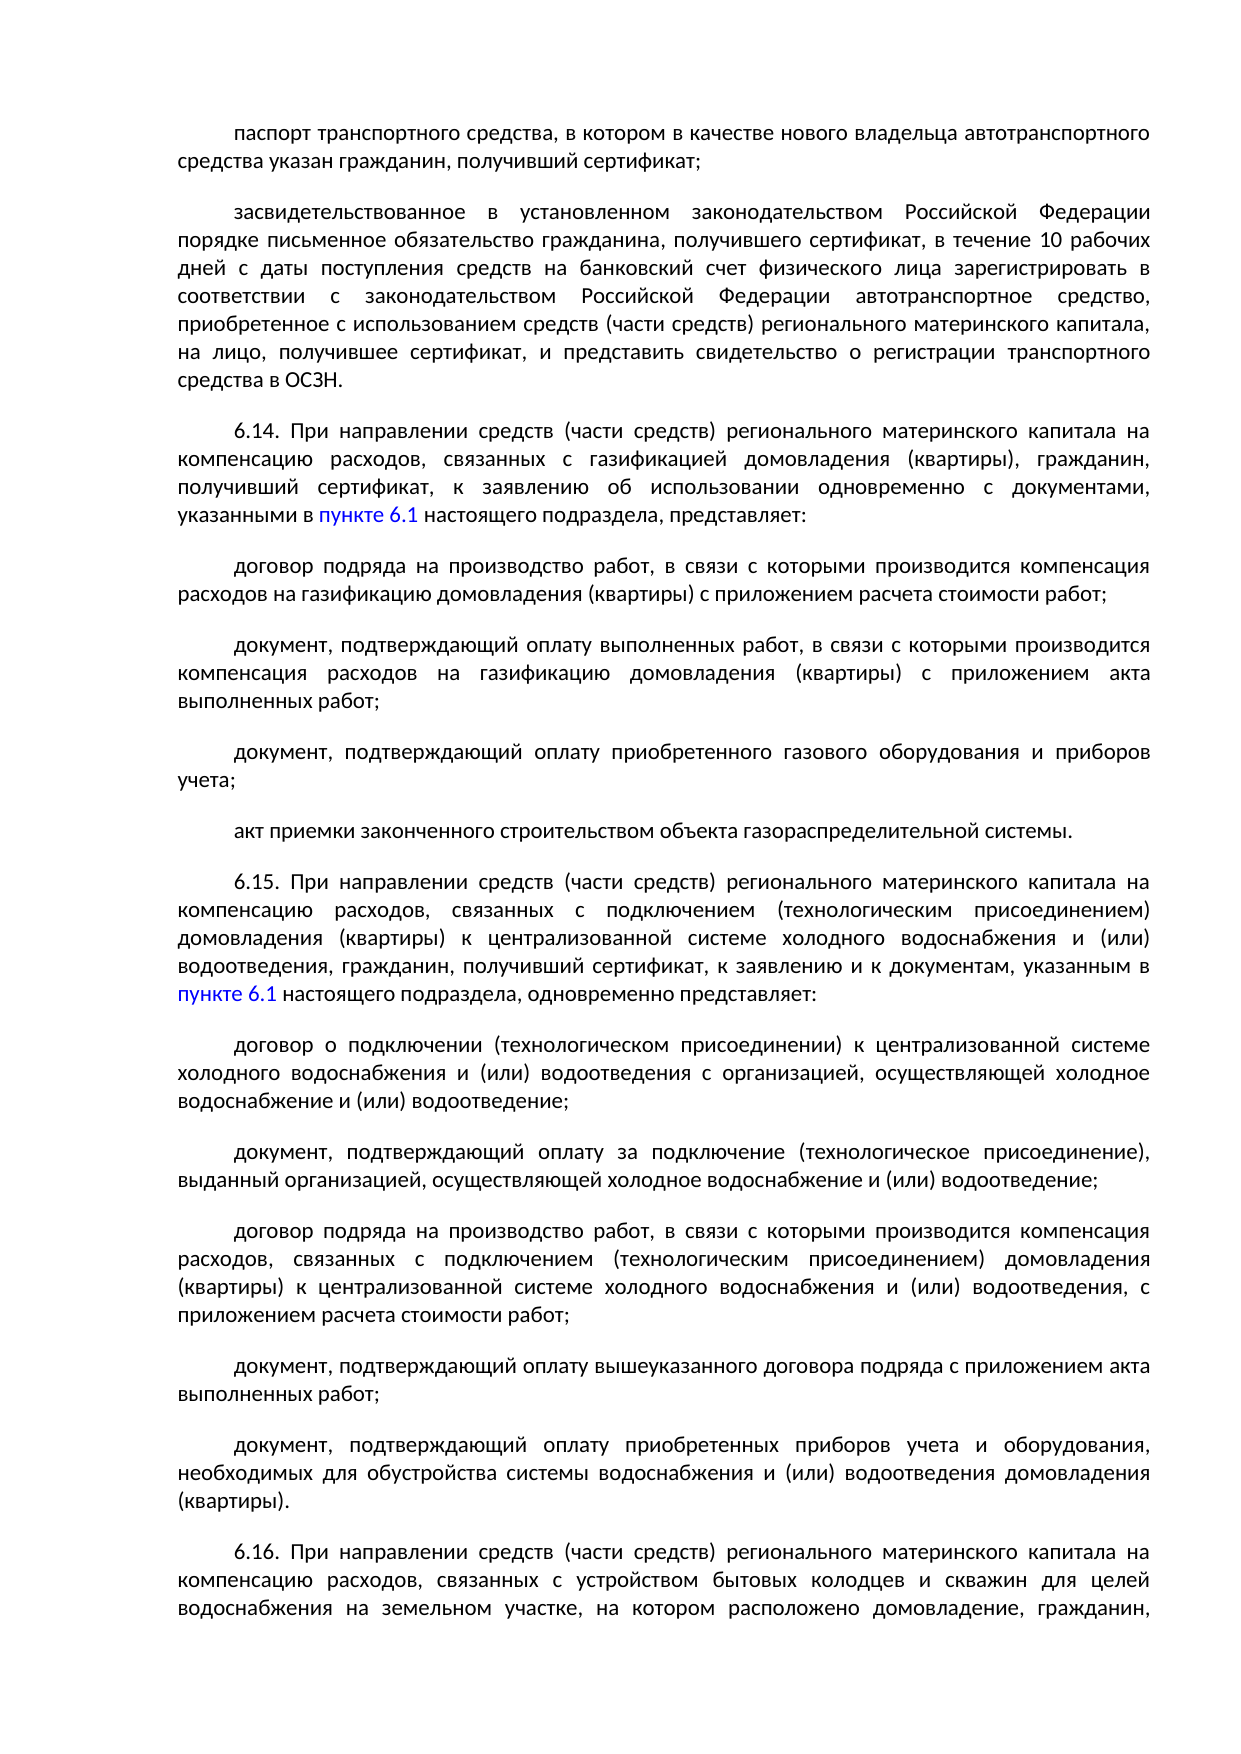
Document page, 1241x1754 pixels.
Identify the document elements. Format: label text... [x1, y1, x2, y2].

text договор подряда на производство работ, в связи с которыми производится компенсация расходов, связанных с подключением (технологическим присоединением) домовладения (квартиры) к централизованной системе холодного водоснабжения и (или) водоотведения, с приложением расчета стоимости работ; [177, 1216, 1152, 1328]
text 6.14. При направлении средств (части средств) регионального материнского капитала на компенсацию расходов, связанных с газификацией домовладения (квартиры), гражданин, получивший сертификат, к заявлению об использовании одновременно с документами, указанными в пункте 6.1 настоящего подраздела, представляет: [177, 416, 1152, 528]
text паспорт транспортного средства, в котором в качестве нового владельца автотранспортного средства указан гражданин, получивший сертификат; [177, 118, 1152, 174]
text договор подряда на производство работ, в связи с которыми производится компенсация расходов на газификацию домовладения (квартиры) с приложением расчета стоимости работ; [177, 551, 1152, 607]
text документ, подтверждающий оплату за подключение (технологическое присоединение), выданный организацией, осуществляющей холодное водоснабжение и (или) водоотведение; [177, 1137, 1152, 1193]
text акт приемки законченного строительством объекта газораспределительной системы. [177, 816, 1152, 844]
text документ, подтверждающий оплату приобретенного газового оборудования и приборов учета; [177, 737, 1152, 793]
text 6.15. При направлении средств (части средств) регионального материнского капитала на компенсацию расходов, связанных с подключением (технологическим присоединением) домовладения (квартиры) к централизованной системе холодного водоснабжения и (или) водоотведения, гражданин, получивший сертификат, к заявлению и к документам, указанным в пункте 6.1 настоящего подраздела, одновременно представляет: [177, 867, 1152, 1007]
text договор о подключении (технологическом присоединении) к централизованной системе холодного водоснабжения и (или) водоотведения с организацией, осуществляющей холодное водоснабжение и (или) водоотведение; [177, 1030, 1152, 1114]
text засвидетельствованное в установленном законодательством Российской Федерации порядке письменное обязательство гражданина, получившего сертификат, в течение 10 рабочих дней с даты поступления средств на банковский счет физического лица зарегистрировать в соответствии с законодательством Российской Федерации автотранспортное средство, приобретенное с использованием средств (части средств) регионального материнского капитала, на лицо, получившее сертификат, и представить свидетельство о регистрации транспортного средства в ОСЗН. [177, 197, 1152, 393]
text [177, 1537, 1152, 1621]
text документ, подтверждающий оплату вышеуказанного договора подряда с приложением акта выполненных работ; [177, 1351, 1152, 1407]
text документ, подтверждающий оплату приобретенных приборов учета и оборудования, необходимых для обустройства системы водоснабжения и (или) водоотведения домовладения (квартиры). [177, 1430, 1152, 1514]
text документ, подтверждающий оплату выполненных работ, в связи с которыми производится компенсация расходов на газификацию домовладения (квартиры) с приложением акта выполненных работ; [177, 630, 1152, 714]
